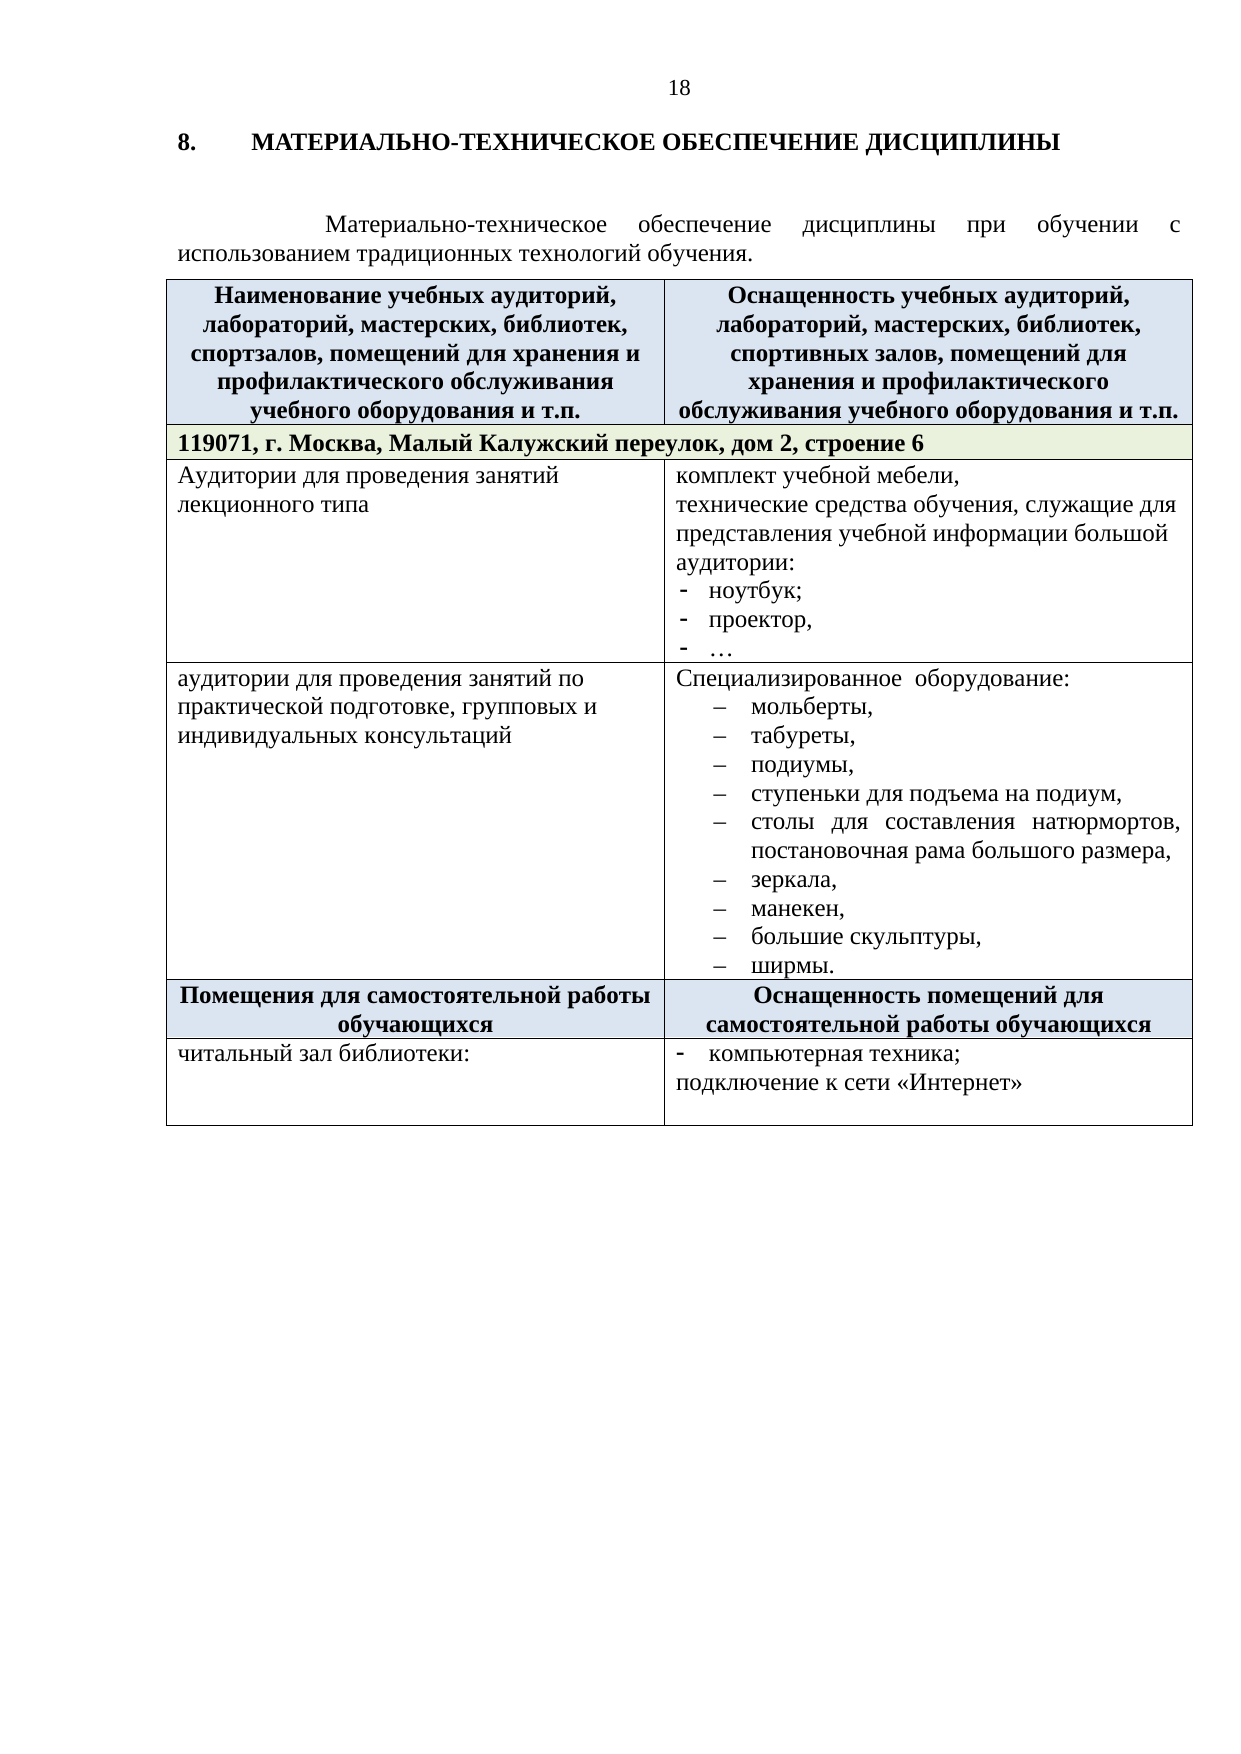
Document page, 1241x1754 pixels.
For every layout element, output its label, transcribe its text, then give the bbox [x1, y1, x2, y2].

table_cell Оснащенность помещений для самостоятельной работы обучающихся [665, 980, 1192, 1037]
table_cell комплект учебной мебели, технические средства обучения, служащие для представления учебной информации большой аудитории: ноутбук; проектор, … [665, 460, 1192, 662]
subtitle МАТЕРИАЛЬНО-ТЕХНИЧЕСКОЕ ОБЕСПЕЧЕНИЕ ДИСЦИПЛИНЫ [177, 127, 1181, 155]
table_cell читальный зал библиотеки: [167, 1039, 664, 1125]
table_cell Помещения для самостоятельной работы обучающихся [167, 980, 664, 1037]
table_header Оснащенность учебных аудиторий, лабораторий, мастерских, библиотек, спортивных залов, помещений для хранения и профилактического обслуживания учебного оборудования и т.п. [665, 280, 1192, 424]
table_cell компьютерная техника; подключение к сети «Интернет» [665, 1039, 1192, 1125]
table_cell 119071, г. Москва, Малый Калужский переулок, дом 2, строение 6 [167, 425, 1192, 459]
table_cell Аудитории для проведения занятий лекционного типа [167, 460, 664, 662]
table_cell аудитории для проведения занятий по практической подготовке, групповых и индивидуальных консультаций [167, 663, 664, 979]
table_header Наименование учебных аудиторий, лабораторий, мастерских, библиотек, спортзалов, помещений для хранения и профилактического обслуживания учебного оборудования и т.п. [167, 280, 664, 424]
table_cell Специализированное оборудование: мольберты, табуреты, подиумы, ступеньки для подъема на подиум, столы для составления натюрмортов, постановочная рама большого размера, зеркала, манекен, большие скульптуры, ширмы. [665, 663, 1192, 979]
list Материально-техническое обеспечение дисциплины при обучении с использованием традиционных технологий обучения. [177, 209, 1181, 267]
